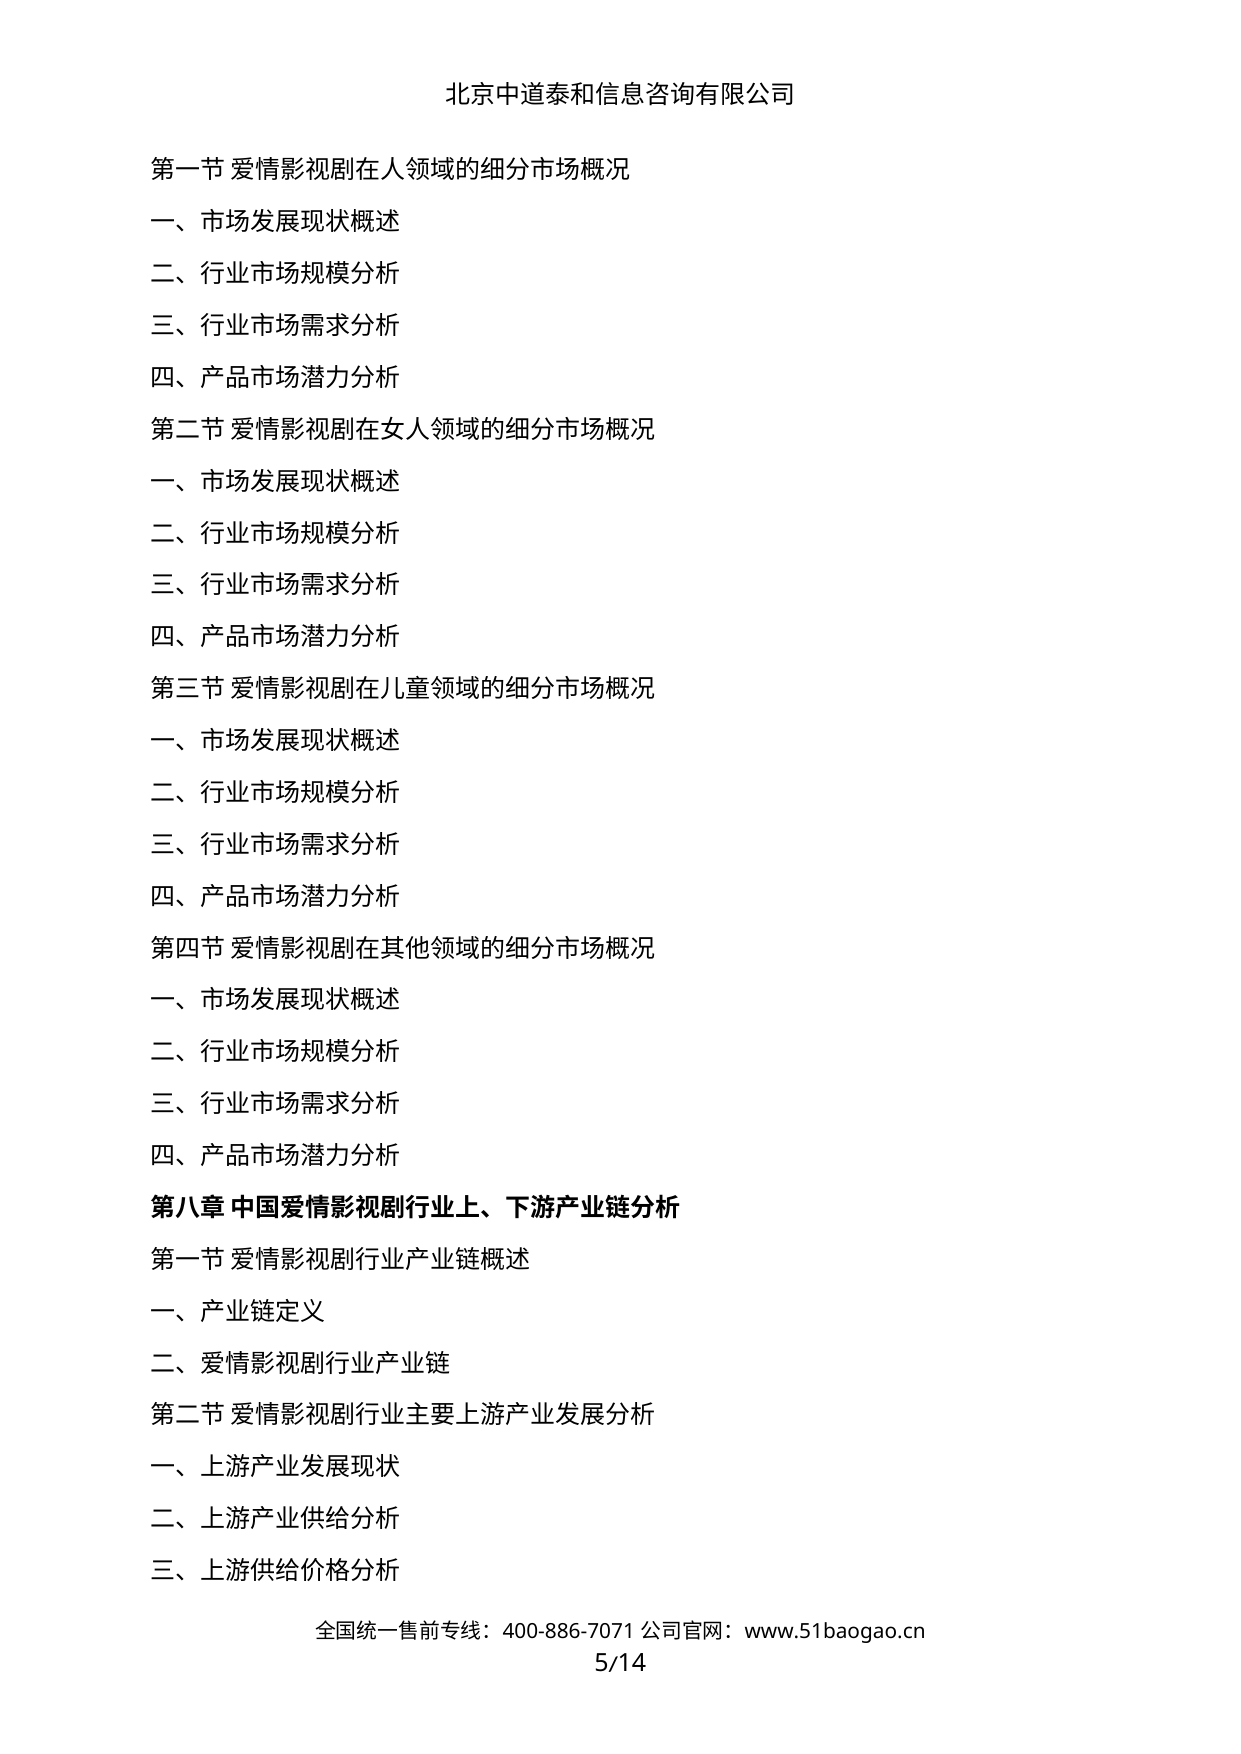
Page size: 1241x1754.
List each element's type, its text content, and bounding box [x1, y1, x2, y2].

text 第四节 爱情影视剧在其他领域的细分市场概况 [150, 928, 1090, 964]
text 二、行业市场规模分析 [150, 772, 1090, 809]
text 第三节 爱情影视剧在儿童领域的细分市场概况 [150, 669, 1090, 705]
text 三、行业市场需求分析 [150, 1084, 1090, 1120]
text 二、上游产业供给分析 [150, 1499, 1090, 1535]
text 三、行业市场需求分析 [150, 565, 1090, 601]
text 一、产业链定义 [150, 1291, 1090, 1327]
text 二、行业市场规模分析 [150, 513, 1090, 549]
text 一、市场发展现状概述 [150, 202, 1090, 238]
text 四、产品市场潜力分析 [150, 357, 1090, 394]
text 一、市场发展现状概述 [150, 461, 1090, 497]
text 四、产品市场潜力分析 [150, 876, 1090, 912]
text 二、爱情影视剧行业产业链 [150, 1343, 1090, 1379]
text 一、上游产业发展现状 [150, 1447, 1090, 1483]
text 四、产品市场潜力分析 [150, 617, 1090, 653]
text 二、行业市场规模分析 [150, 1032, 1090, 1068]
text 二、行业市场规模分析 [150, 254, 1090, 290]
text 一、市场发展现状概述 [150, 721, 1090, 757]
text 三、行业市场需求分析 [150, 306, 1090, 342]
text 第二节 爱情影视剧在女人领域的细分市场概况 [150, 409, 1090, 446]
text 三、行业市场需求分析 [150, 824, 1090, 861]
text 第一节 爱情影视剧行业产业链概述 [150, 1239, 1090, 1276]
text 第二节 爱情影视剧行业主要上游产业发展分析 [150, 1395, 1090, 1431]
text 四、产品市场潜力分析 [150, 1136, 1090, 1172]
text 第一节 爱情影视剧在人领域的细分市场概况 [150, 150, 1090, 186]
text 第八章 中国爱情影视剧行业上、下游产业链分析 [150, 1187, 1090, 1224]
text 三、上游供给价格分析 [150, 1551, 1090, 1587]
text 一、市场发展现状概述 [150, 980, 1090, 1016]
